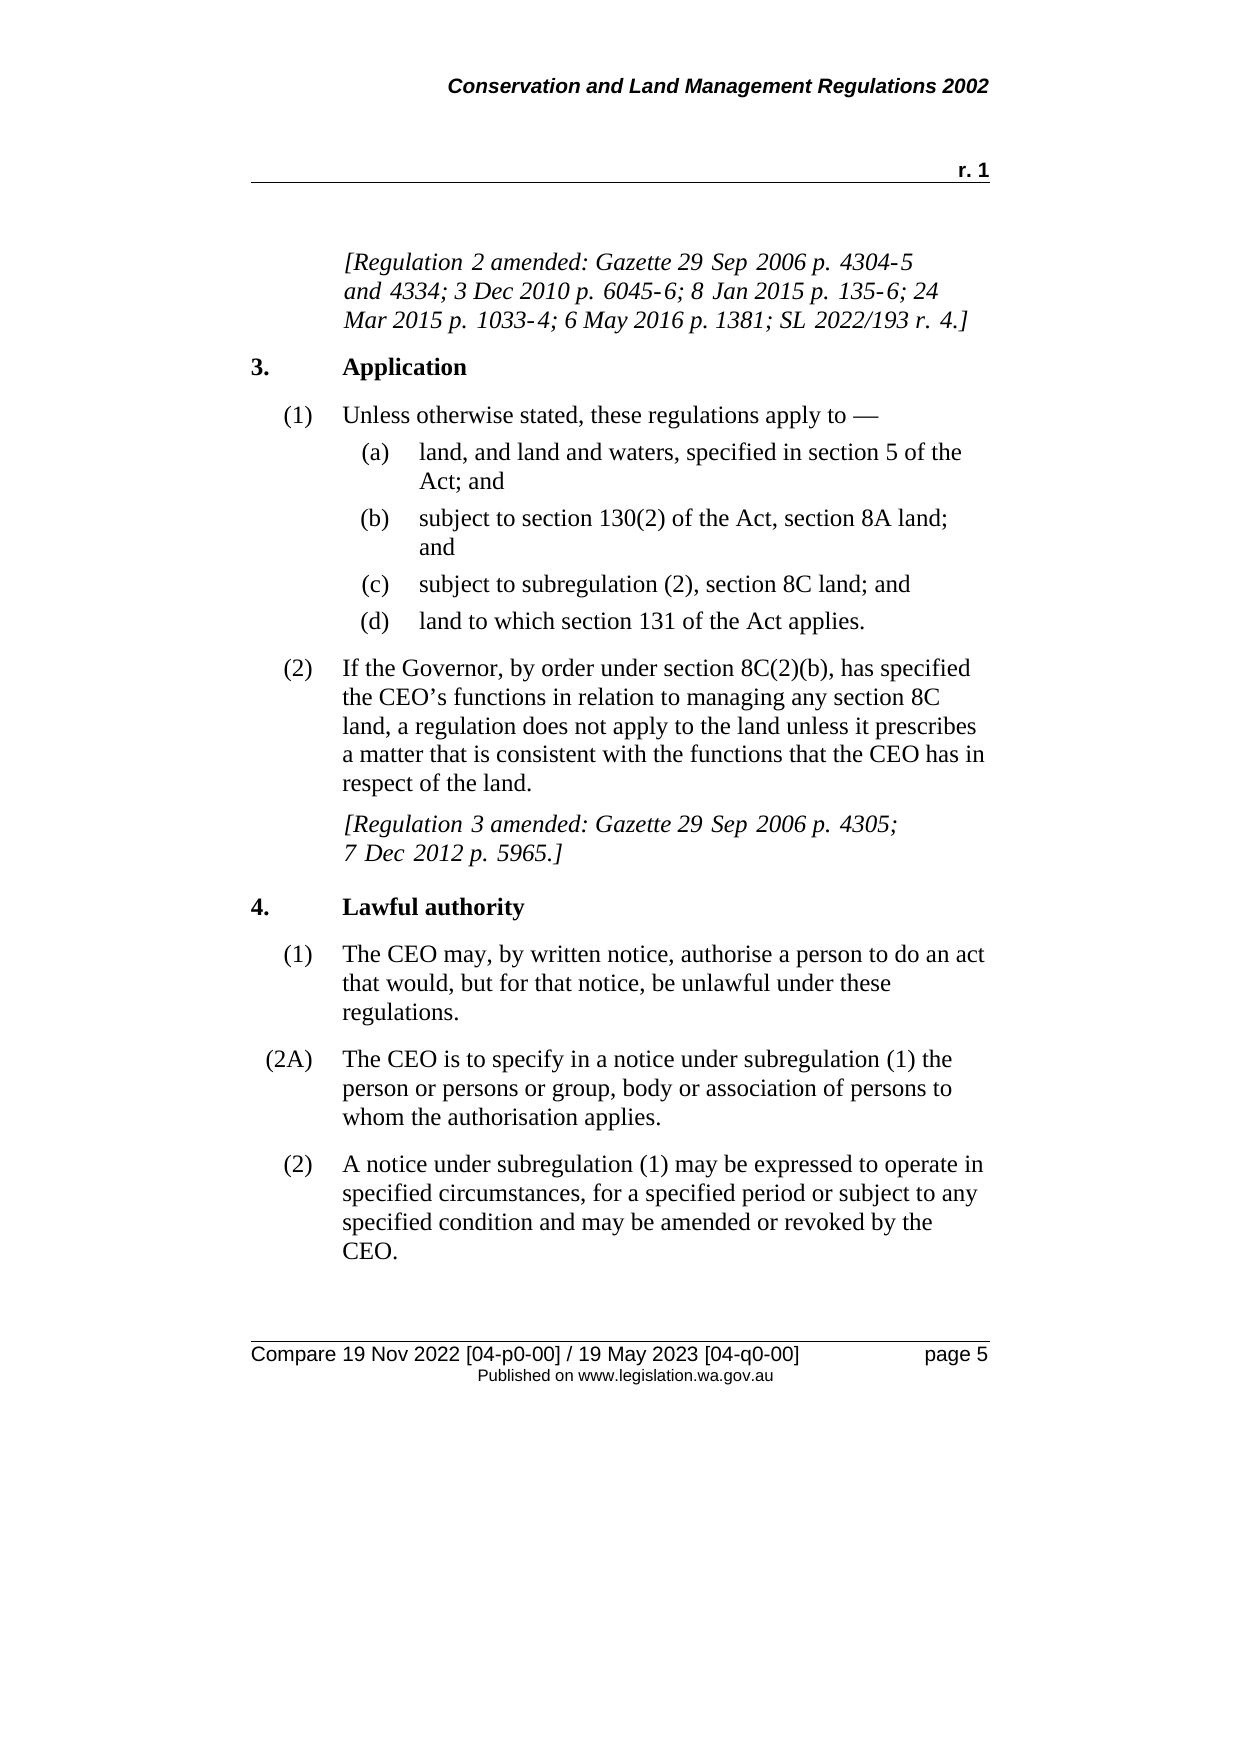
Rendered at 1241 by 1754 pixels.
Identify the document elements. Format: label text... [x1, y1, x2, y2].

text (2) A notice under subregulation (1) may be expressed to operate in specified circumstances, for a specified period or subject to any specified condition and may be amended or revoked by the CEO. [251, 1149, 990, 1264]
text [Regulation 3 amended: Gazette 29 Sep 2006 p. 4305; 7 Dec 2012 p. 5965.] [251, 809, 990, 867]
text [Regulation 2 amended: Gazette 29 Sep 2006 p. 4304-5 and 4334; 3 Dec 2010 p. 6045-6; 8 Jan 2015 p. 135-6; 24 Mar 2015 p. 1033-4; 6 May 2016 p. 1381; SL 2022/193 r. 4.] [251, 247, 990, 334]
text (2A) The CEO is to specify in a notice under subregulation (1) the person or persons or group, body or association of persons to whom the authorisation applies. [251, 1044, 990, 1131]
text (2) If the Governor, by order under section 8C(2)(b), has specified the CEO’s functions in relation to managing any section 8C land, a regulation does not apply to the land unless it prescribes a matter that is consistent with the functions that the CEO has in respect of the land. [251, 653, 990, 797]
text (a) land, and land and waters, specified in section 5 of the Act; and [251, 437, 990, 494]
text (1) Unless otherwise stated, these regulations apply to — [251, 400, 990, 429]
text (c) subject to subregulation (2), section 8C land; and [251, 569, 990, 597]
text (b) subject to section 130(2) of the Act, section 8A land; and [251, 503, 990, 560]
text (1) The CEO may, by written notice, authorise a person to do an act that would, but for that notice, be unlawful under these regulations. [251, 939, 990, 1026]
text (d) land to which section 131 of the Act applies. [251, 606, 990, 634]
subtitle 3. Application [251, 352, 990, 381]
subtitle 4. Lawful authority [251, 892, 990, 921]
